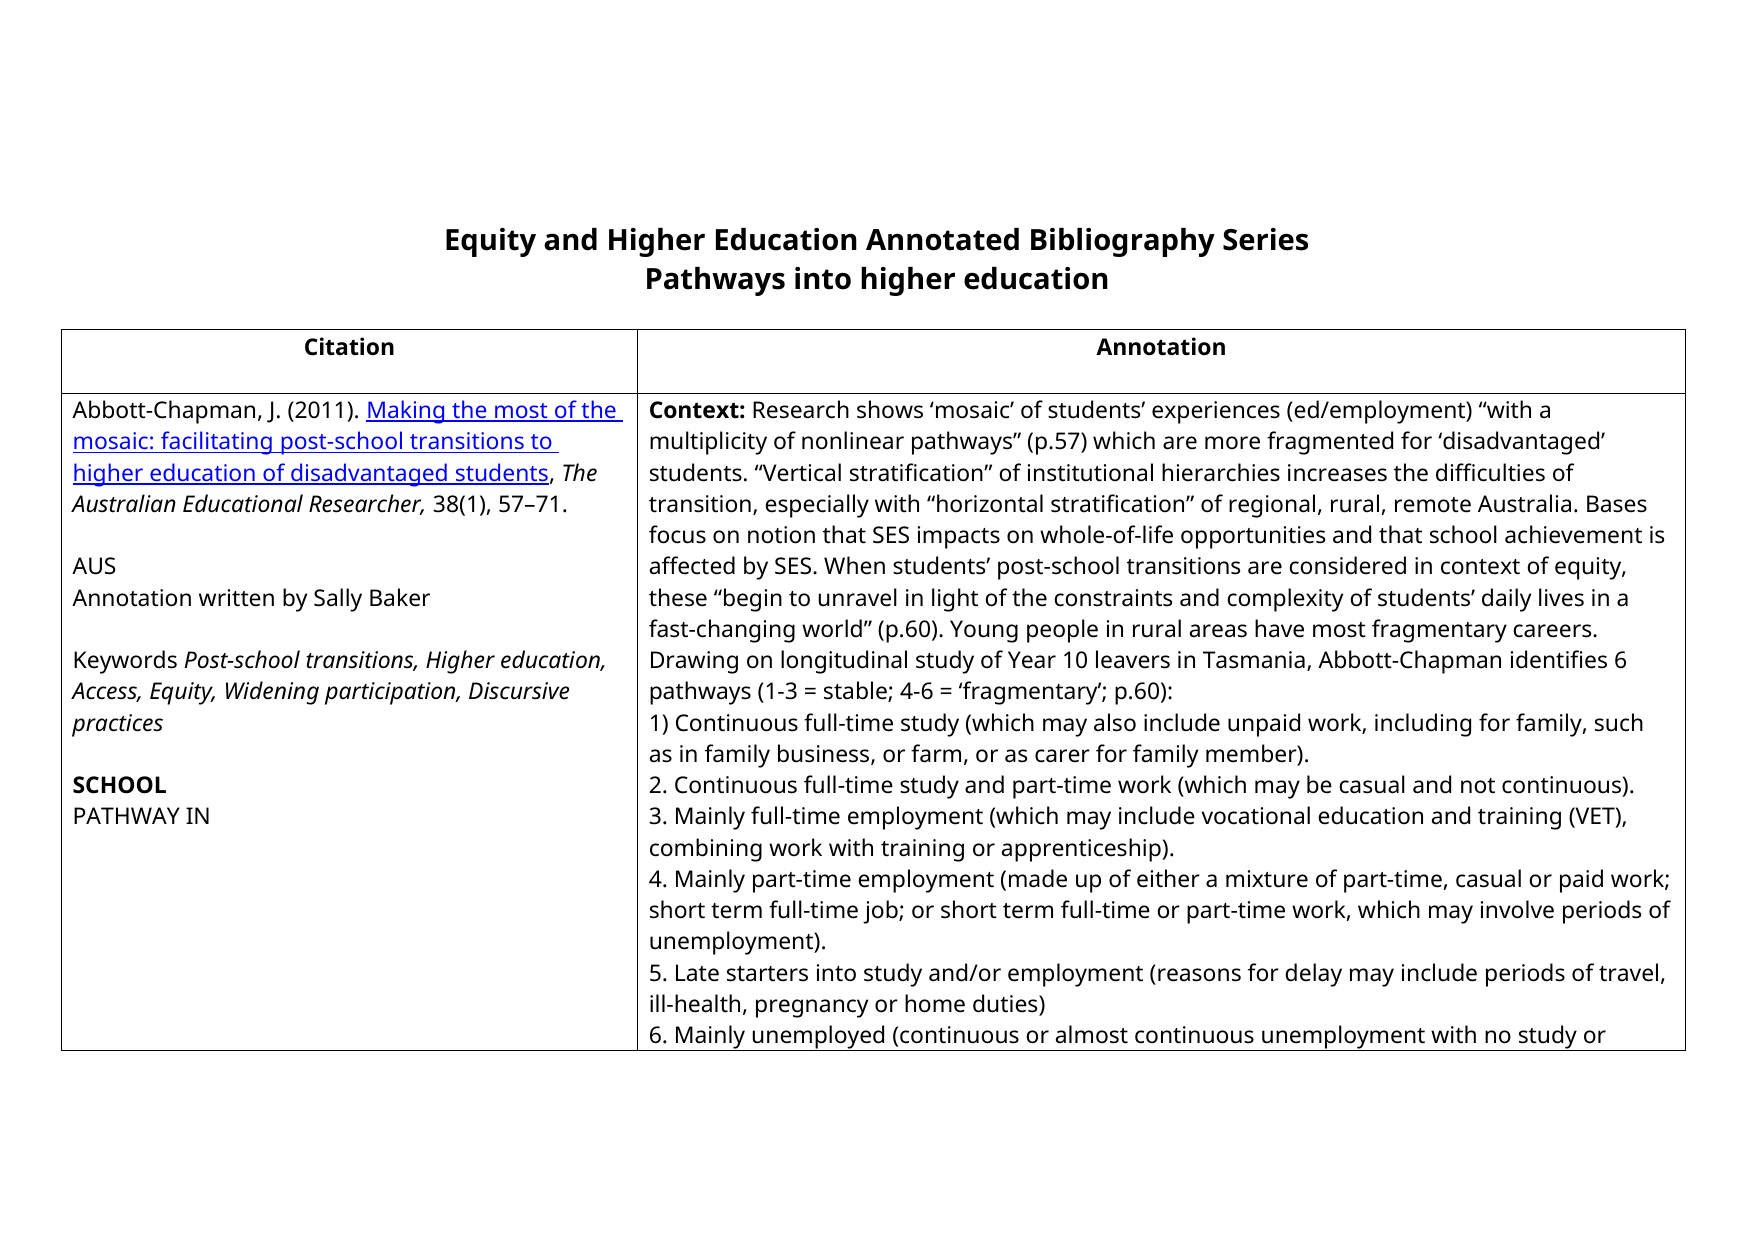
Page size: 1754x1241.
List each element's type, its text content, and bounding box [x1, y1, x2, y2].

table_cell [62, 394, 637, 1050]
table_header Annotation [638, 330, 1685, 393]
text Pathways into higher education [150, 258, 1604, 298]
text Equity and Higher Education Annotated Bibliography Series [150, 219, 1604, 258]
table_header Citation [62, 330, 637, 393]
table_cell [638, 394, 1685, 1050]
